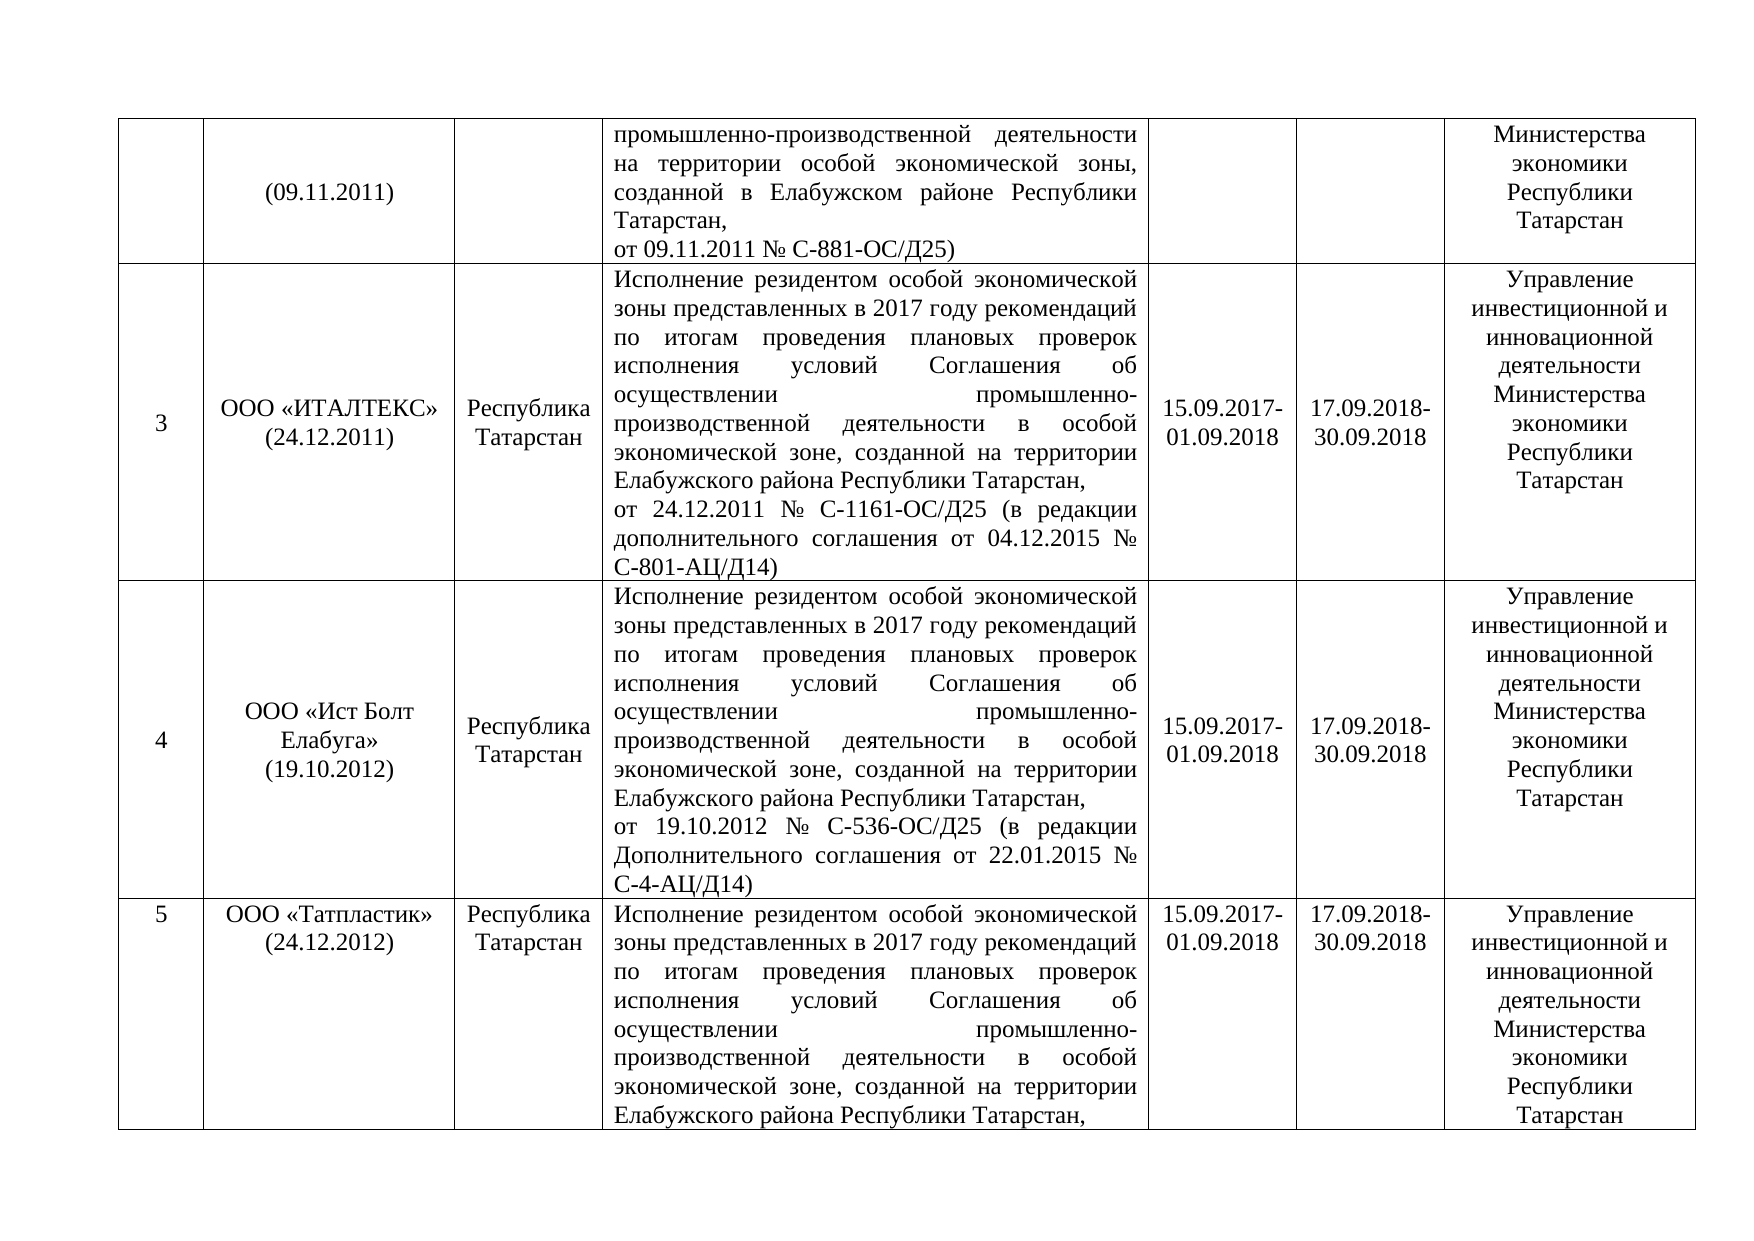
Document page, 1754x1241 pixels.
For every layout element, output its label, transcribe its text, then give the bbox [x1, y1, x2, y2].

table_cell 15.09.2017-01.09.2018 [1149, 581, 1296, 898]
table_cell Республика Татарстан [455, 264, 602, 580]
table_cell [1445, 899, 1695, 1129]
table_cell 17.09.2018-30.09.2018 [1297, 581, 1444, 898]
table_cell Республика Татарстан [455, 581, 602, 898]
table_cell Исполнение резидентом особой экономической зоны представленных в 2017 году рекомендаций по итогам проведения плановых проверок исполнения условий Соглашения об осуществлении промышленно-производственной деятельности в особой экономической зоне, созданной на территории Елабужского района Республики Татарстан, от 19.10.2012 № С-536-ОС/Д25 (в редакции Дополнительного соглашения от 22.01.2015 № С-4-АЦ/Д14) [603, 581, 1148, 898]
table_cell Исполнение резидентом особой экономической зоны представленных в 2017 году рекомендаций по итогам проведения плановых проверок исполнения условий Соглашения об осуществлении промышленно-производственной деятельности в особой экономической зоне, созданной на территории Елабужского района Республики Татарстан, от 24.12.2011 № С-1161-ОС/Д25 (в редакции дополнительного соглашения от 04.12.2015 № С-801-АЦ/Д14) [603, 264, 1148, 580]
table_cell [603, 899, 1148, 1129]
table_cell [1297, 119, 1444, 263]
table_cell Управление инвестиционной и инновационной деятельности Министерства экономики Республики Татарстан [1445, 581, 1695, 898]
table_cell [1297, 899, 1444, 1129]
table_cell 2 [119, 119, 203, 263]
table_cell 15.09.2017-01.09.2018 [1149, 264, 1296, 580]
table_cell Управление инвестиционной и инновационной деятельности Министерства экономики Республики Татарстан [1445, 264, 1695, 580]
table_cell 17.09.2018-30.09.2018 [1297, 264, 1444, 580]
table_cell 5 [119, 899, 203, 1129]
table_cell ООО «ИТАЛТЕКС» (24.12.2011) [204, 264, 454, 580]
table_cell 4 [119, 581, 203, 898]
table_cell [1445, 119, 1695, 263]
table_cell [204, 899, 454, 1129]
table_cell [1149, 119, 1296, 263]
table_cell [455, 119, 602, 263]
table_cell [603, 119, 1148, 263]
table_cell 3 [119, 264, 203, 580]
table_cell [1149, 899, 1296, 1129]
table_cell ООО «Ист Болт Елабуга» (19.10.2012) [204, 581, 454, 898]
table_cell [204, 119, 454, 263]
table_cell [455, 899, 602, 1129]
